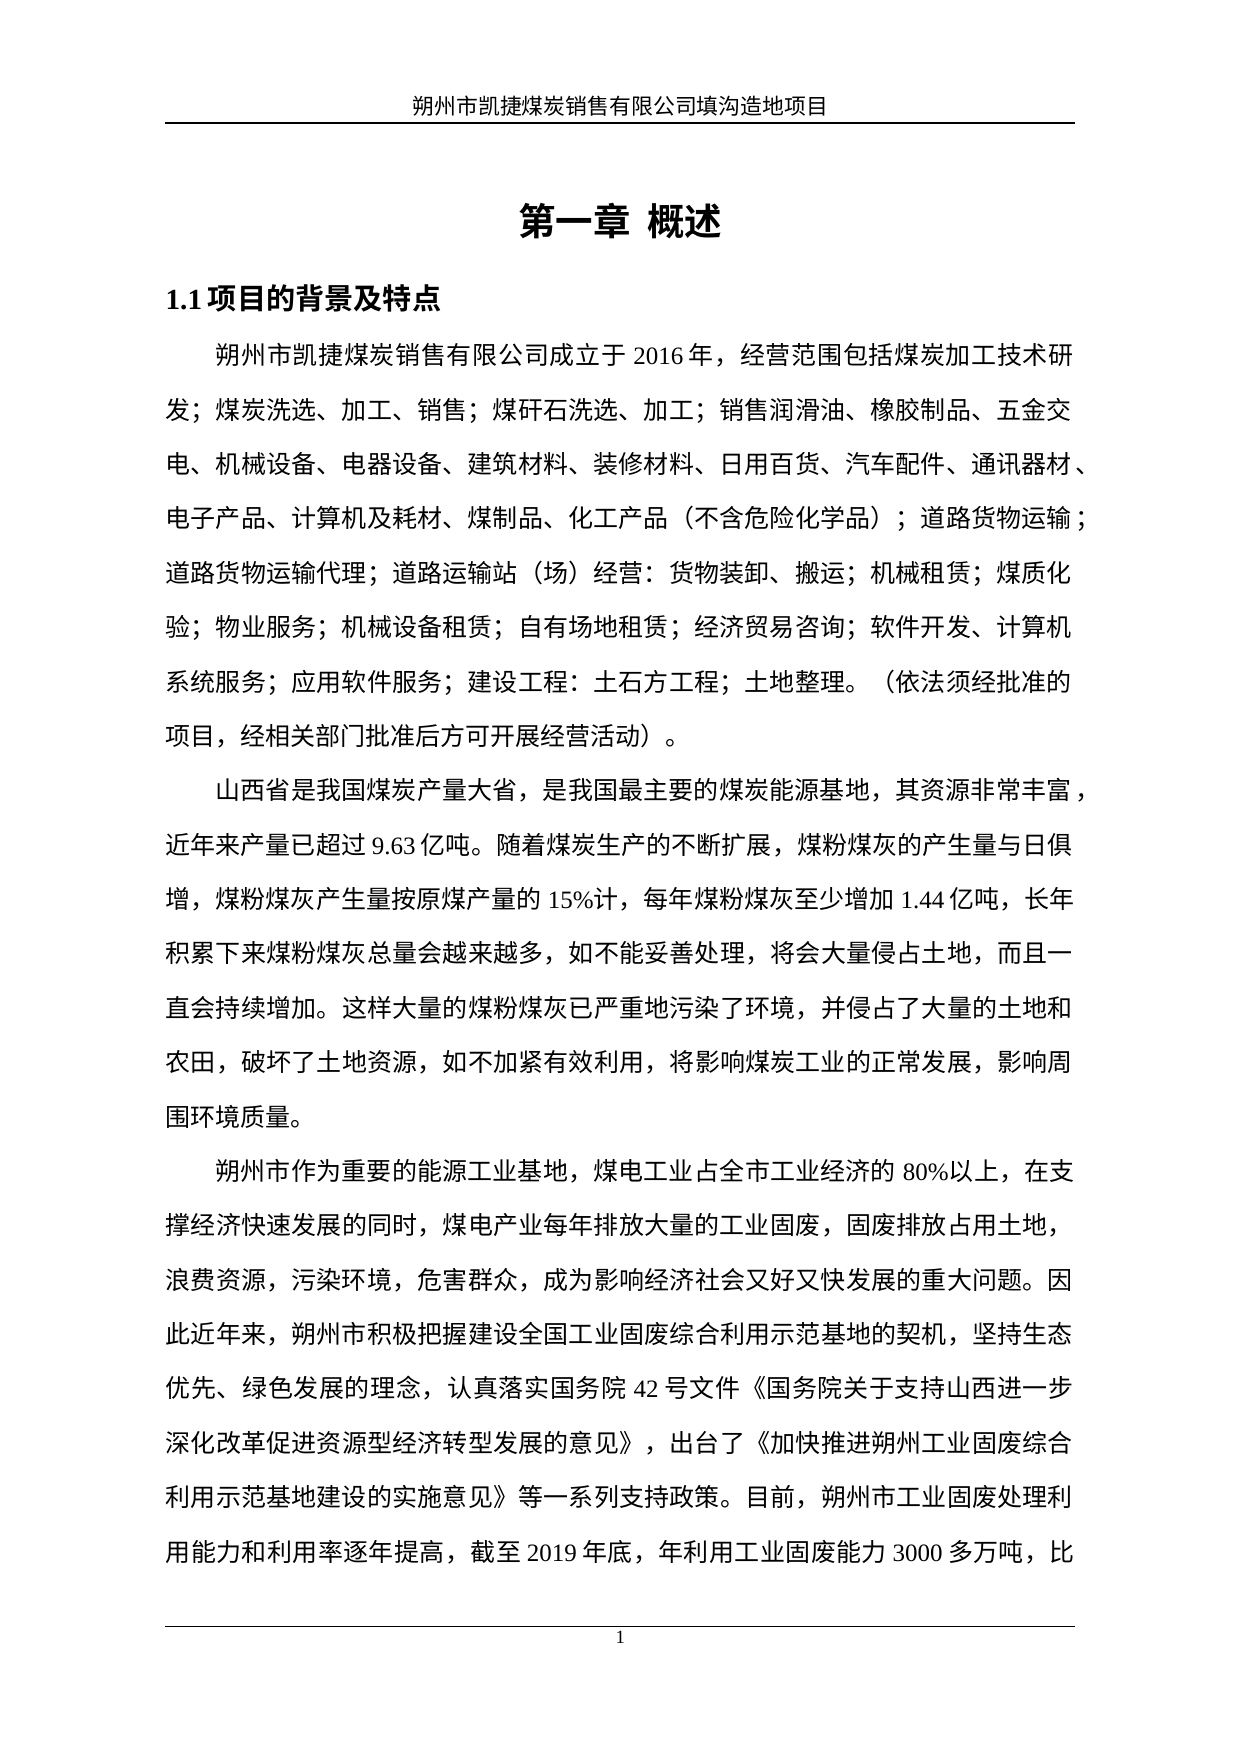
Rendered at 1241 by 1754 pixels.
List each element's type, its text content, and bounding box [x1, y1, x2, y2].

text 第一章 概述 [165, 187, 1075, 252]
text 山西省是我国煤炭产量大省，是我国最主要的煤炭能源基地，其资源非常丰富，近年来产量已超过9.63亿吨。随着煤炭生产的不断扩展，煤粉煤灰的产生量与日俱增，煤粉煤灰产生量按原煤产量的15%计，每年煤粉煤灰至少增加1.44亿吨，长年积累下来煤粉煤灰总量会越来越多，如不能妥善处理，将会大量侵占土地，而且一直会持续增加。这样大量的煤粉煤灰已严重地污染了环境，并侵占了大量的土地和农田，破坏了土地资源，如不加紧有效利用，将影响煤炭工业的正常发展，影响周围环境质量。 [165, 771, 1075, 1133]
text 1.1项目的背景及特点 [165, 264, 1075, 329]
text 朔州市凯捷煤炭销售有限公司成立于2016年，经营范围包括煤炭加工技术研发；煤炭洗选、加工、销售；煤矸石洗选、加工；销售润滑油、橡胶制品、五金交电、机械设备、电器设备、建筑材料、装修材料、日用百货、汽车配件、通讯器材、电子产品、计算机及耗材、煤制品、化工产品（不含危险化学品）；道路货物运输；道路货物运输代理；道路运输站（场）经营：货物装卸、搬运；机械租赁；煤质化验；物业服务；机械设备租赁；自有场地租赁；经济贸易咨询；软件开发、计算机系统服务；应用软件服务；建设工程：土石方工程；土地整理。（依法须经批准的项目，经相关部门批准后方可开展经营活动）。 [165, 336, 1075, 753]
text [165, 1151, 1075, 1568]
